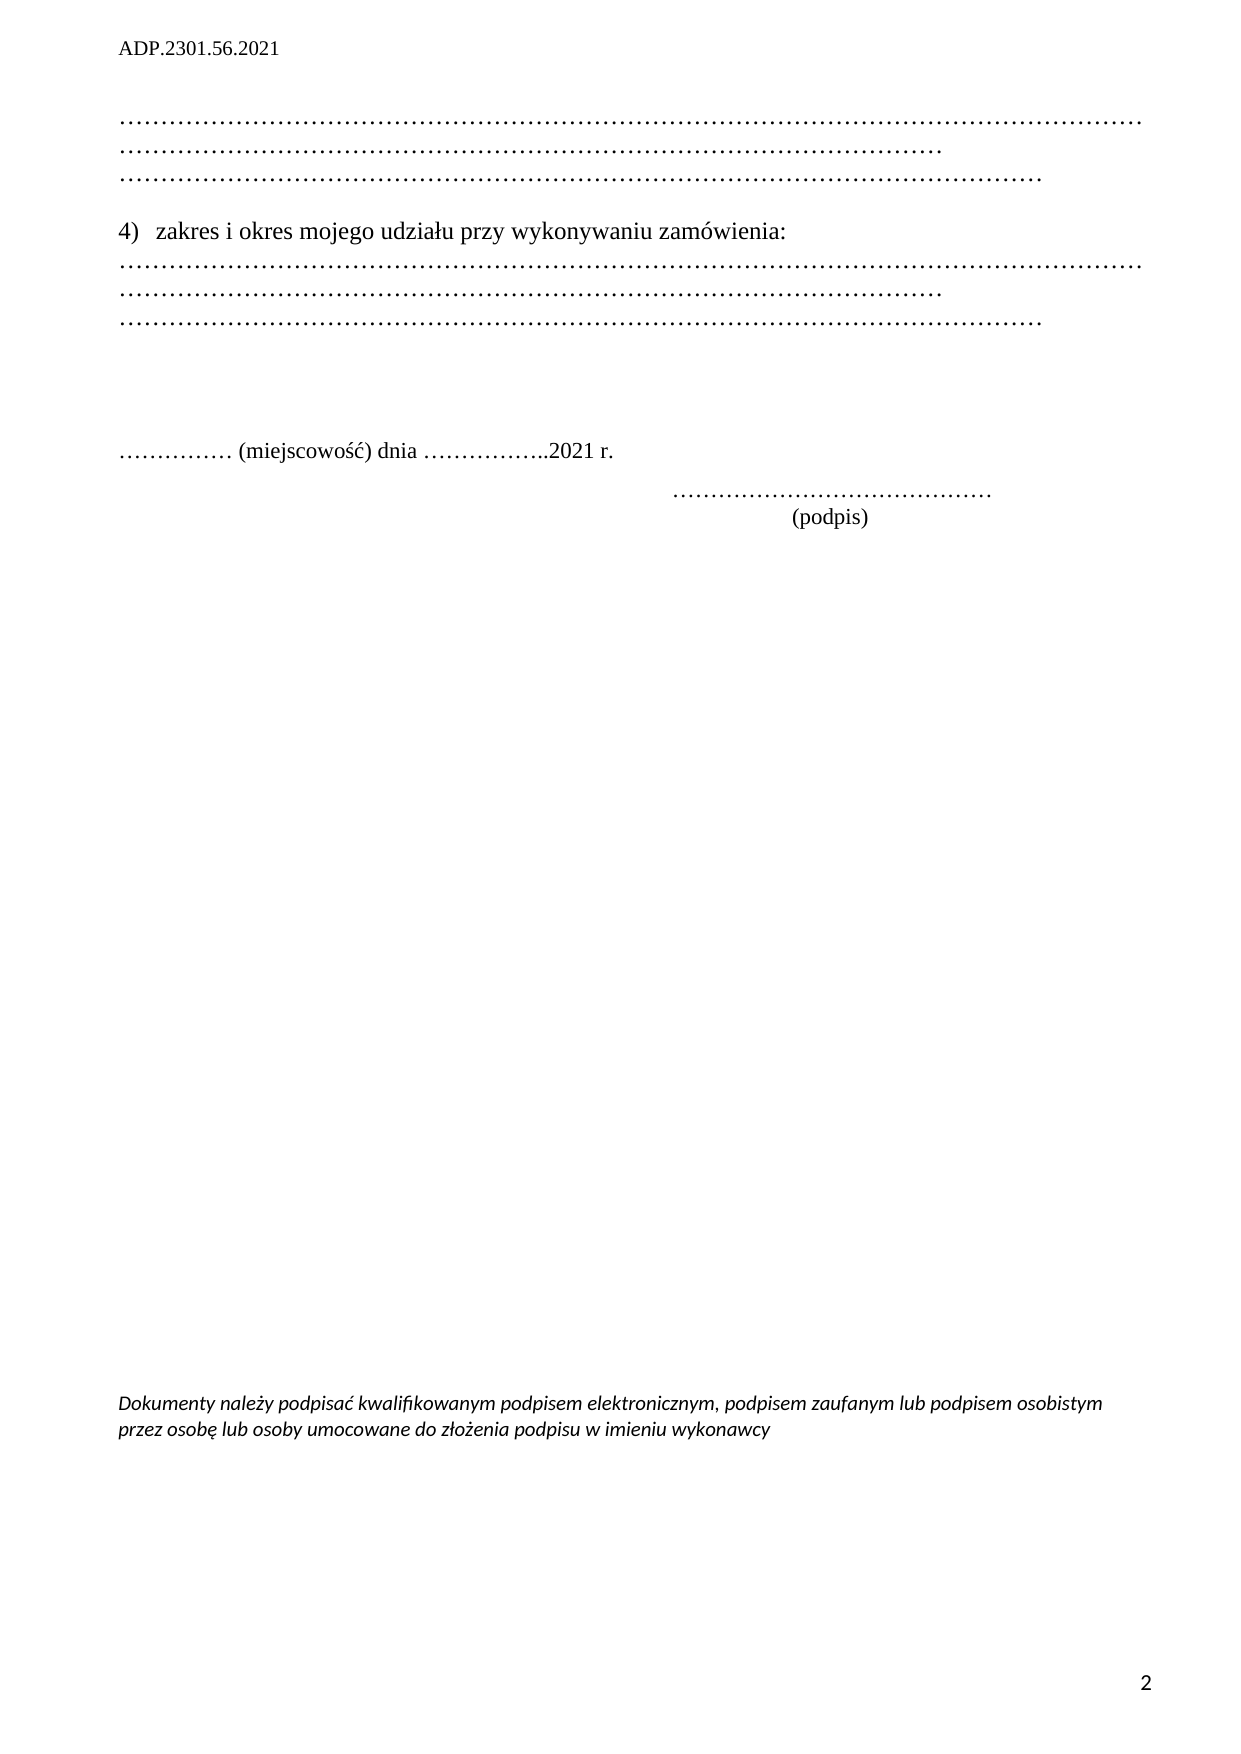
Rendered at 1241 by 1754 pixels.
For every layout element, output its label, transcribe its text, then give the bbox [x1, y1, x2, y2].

text przez osobę lub osoby umocowane do złożenia podpisu w imieniu wykonawcy [118, 1416, 1152, 1441]
text Dokumenty należy podpisać kwalifikowanym podpisem elektronicznym, podpisem zaufanym lub podpisem osobistym [118, 1391, 1152, 1416]
text ………………………………………………………………………………………………… [118, 302, 1152, 331]
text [118, 101, 1152, 158]
text …………… (miejscowość) dnia ……………..2021 r. [118, 437, 1152, 463]
text ………………………………………………………………………………………………… [118, 158, 1152, 187]
text …………………………………………………………………………………………………………………………………………………………………………………………………… [118, 245, 1152, 302]
text …………………………………… [174, 476, 1152, 503]
list zakres i okres mojego udziału przy wykonywaniu zamówienia: [118, 216, 1152, 245]
text (podpis) [174, 503, 1152, 529]
